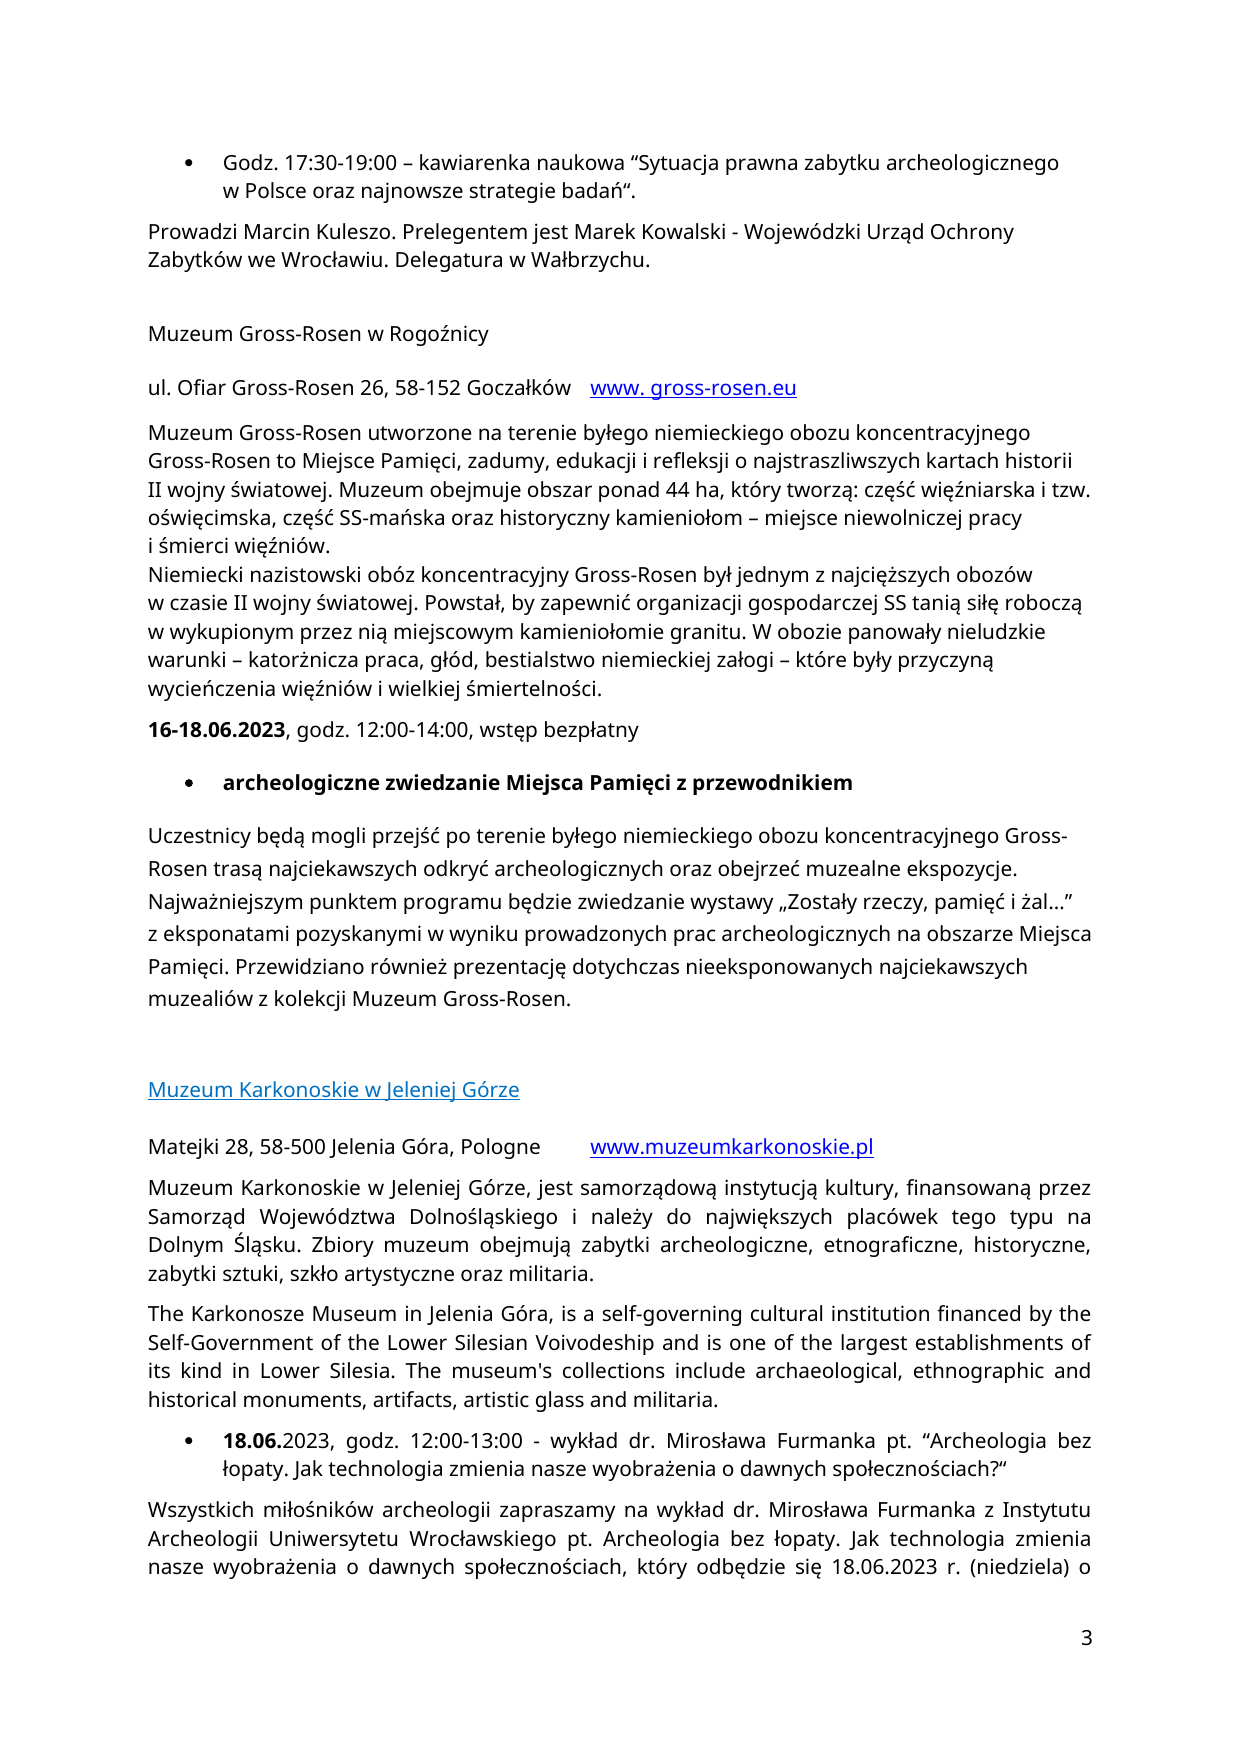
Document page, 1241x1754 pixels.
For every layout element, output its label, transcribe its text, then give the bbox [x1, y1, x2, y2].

text Prowadzi Marcin Kuleszo. Prelegentem jest Marek Kowalski - Wojewódzki Urząd Ochrony Zabytków we Wrocławiu. Delegatura w Wałbrzychu. [148, 217, 1093, 274]
text Muzeum Gross-Rosen utworzone na terenie byłego niemieckiego obozu koncentracyjnego Gross-Rosen to Miejsce Pamięci, zadumy, edukacji i refleksji o najstraszliwszych kartach historii II wojny światowej. Muzeum obejmuje obszar ponad 44 ha, który tworzą: część więźniarska i tzw. oświęcimska, część SS-mańska oraz historyczny kamieniołom – miejsce niewolniczej pracy i śmierci więźniów. Niemiecki nazistowski obóz koncentracyjny Gross-Rosen był jednym z najcięższych obozów w czasie II wojny światowej. Powstał, by zapewnić organizacji gospodarczej SS tanią siłę roboczą w wykupionym przez nią miejscowym kamieniołomie granitu. W obozie panowały nieludzkie warunki – katorżnicza praca, głód, bestialstwo niemieckiej załogi – które były przyczyną wycieńczenia więźniów i wielkiej śmiertelności. [148, 418, 1093, 702]
text Muzeum Gross-Rosen w Rogoźnicy [148, 286, 1093, 348]
text ul. Ofiar Gross-Rosen 26, 58-152 Goczałków www. gross-rosen.eu [148, 373, 1093, 401]
list Godz. 17:30-19:00 – kawiarenka naukowa “Sytuacja prawna zabytku archeologicznego w Polsce oraz najnowsze strategie badań“. [185, 148, 1093, 204]
subtitle Muzeum Karkonoskie w Jeleniej Górze [148, 1075, 1093, 1103]
text Uczestnicy będą mogli przejść po terenie byłego niemieckiego obozu koncentracyjnego Gross-Rosen trasą najciekawszych odkryć archeologicznych oraz obejrzeć muzealne ekspozycje. Najważniejszym punktem programu będzie zwiedzanie wystawy „Zostały rzeczy, pamięć i żal…” z eksponatami pozyskanymi w wyniku prowadzonych prac archeologicznych na obszarze Miejsca Pamięci. Przewidziano również prezentację dotychczas nieeksponowanych najciekawszych muzealiów z kolekcji Muzeum Gross-Rosen. [148, 822, 1093, 1013]
list archeologiczne zwiedzanie Miejsca Pamięci z przewodnikiem [185, 768, 1093, 797]
text Muzeum Karkonoskie w Jeleniej Górze, jest samorządową instytucją kultury, finansowaną przez Samorząd Województwa Dolnośląskiego i należy do największych placówek tego typu na Dolnym Śląsku. Zbiory muzeum obejmują zabytki archeologiczne, etnograficzne, historyczne, zabytki sztuki, szkło artystyczne oraz militaria. [148, 1173, 1093, 1287]
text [148, 1495, 1093, 1581]
text The Karkonosze Museum in Jelenia Góra, is a self-governing cultural institution financed by the Self-Government of the Lower Silesian Voivodeship and is one of the largest establishments of its kind in Lower Silesia. The museum's collections include archaeological, ethnographic and historical monuments, artifacts, artistic glass and militaria. [148, 1299, 1093, 1413]
text Matejki 28, 58-500 Jelenia Góra, Pologne www.muzeumkarkonoskie.pl [148, 1132, 1093, 1161]
text 16-18.06.2023, godz. 12:00-14:00, wstęp bezpłatny [148, 715, 1093, 743]
list 18.06.2023, godz. 12:00-13:00 - wykład dr. Mirosława Furmanka pt. “Archeologia bez łopaty. Jak technologia zmienia nasze wyobrażenia o dawnych społecznościach?“ [185, 1426, 1093, 1483]
